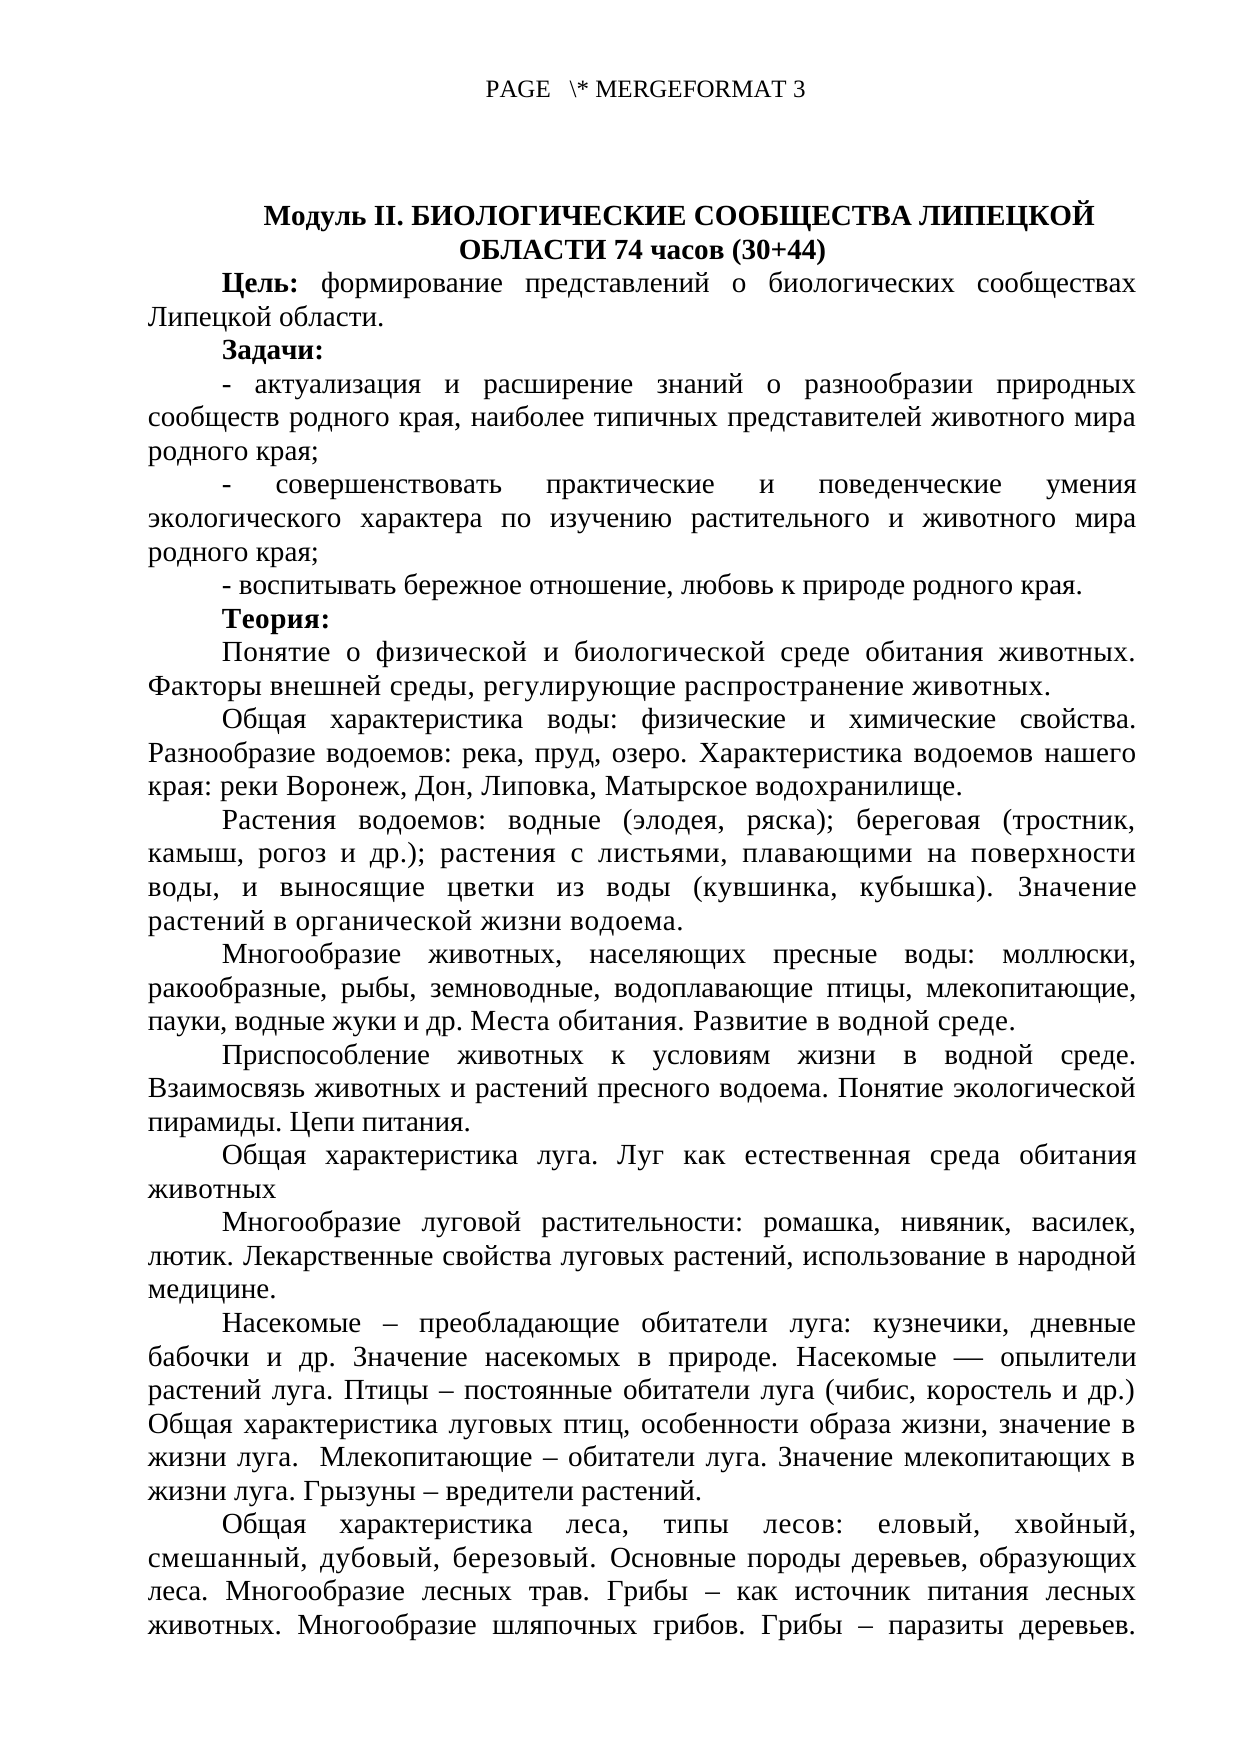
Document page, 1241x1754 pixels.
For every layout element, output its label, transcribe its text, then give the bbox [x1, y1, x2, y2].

text Насекомые – преобладающие обитатели луга: кузнечики, дневные бабочки и др. Значение насекомых в природе. Насекомые — опылители растений луга. Птицы – постоянные обитатели луга (чибис, коростель и др.) Общая характеристика луговых птиц, особенности образа жизни, значение в жизни луга. Млекопитающие – обитатели луга. Значение млекопитающих в жизни луга. Грызуны – вредители растений. [148, 1305, 1137, 1506]
text Многообразие луговой растительности: ромашка, нивяник, василек, лютик. Лекарственные свойства луговых растений, использование в народной медицине. [148, 1204, 1137, 1305]
text - воспитывать бережное отношение, любовь к природе родного края. [148, 567, 1137, 601]
text - совершенствовать практические и поведенческие умения экологического характера по изучению растительного и животного мира родного края; [148, 467, 1137, 567]
text Цель: формирование представлений о биологических сообществах Липецкой области. [148, 265, 1137, 332]
text - актуализация и расширение знаний о разнообразии природных сообществ родного края, наиболее типичных представителей животного мира родного края; [148, 366, 1137, 467]
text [148, 1506, 1137, 1641]
text Многообразие животных, населяющих пресные воды: моллюски, ракообразные, рыбы, земноводные, водоплавающие птицы, млекопитающие, пауки, водные жуки и др. Места обитания. Развитие в водной среде. [148, 936, 1137, 1037]
text Модуль II. БИОЛОГИЧЕСКИЕ СООБЩЕСТВА ЛИПЕЦКОЙ ОБЛАСТИ 74 часов (30+44) [148, 198, 1137, 265]
text Задачи: [148, 332, 1137, 366]
text Общая характеристика воды: физические и химические свойства. Разнообразие водоемов: река, пруд, озеро. Характеристика водоемов нашего края: реки Воронеж, Дон, Липовка, Матырское водохранилище. [148, 701, 1137, 802]
text Общая характеристика луга. Луг как естественная среда обитания животных [148, 1137, 1137, 1204]
text Понятие о физической и биологической среде обитания животных. Факторы внешней среды, регулирующие распространение животных. [148, 634, 1137, 701]
text Растения водоемов: водные (элодея, ряска); береговая (тростник, камыш, рогоз и др.); растения с листьями, плавающими на поверхности воды, и выносящие цветки из воды (кувшинка, кубышка). Значение растений в органической жизни водоема. [148, 802, 1137, 936]
text Приспособление животных к условиям жизни в водной среде. Взаимосвязь животных и растений пресного водоема. Понятие экологической пирамиды. Цепи питания. [148, 1037, 1137, 1137]
text Теория: [148, 601, 1137, 634]
